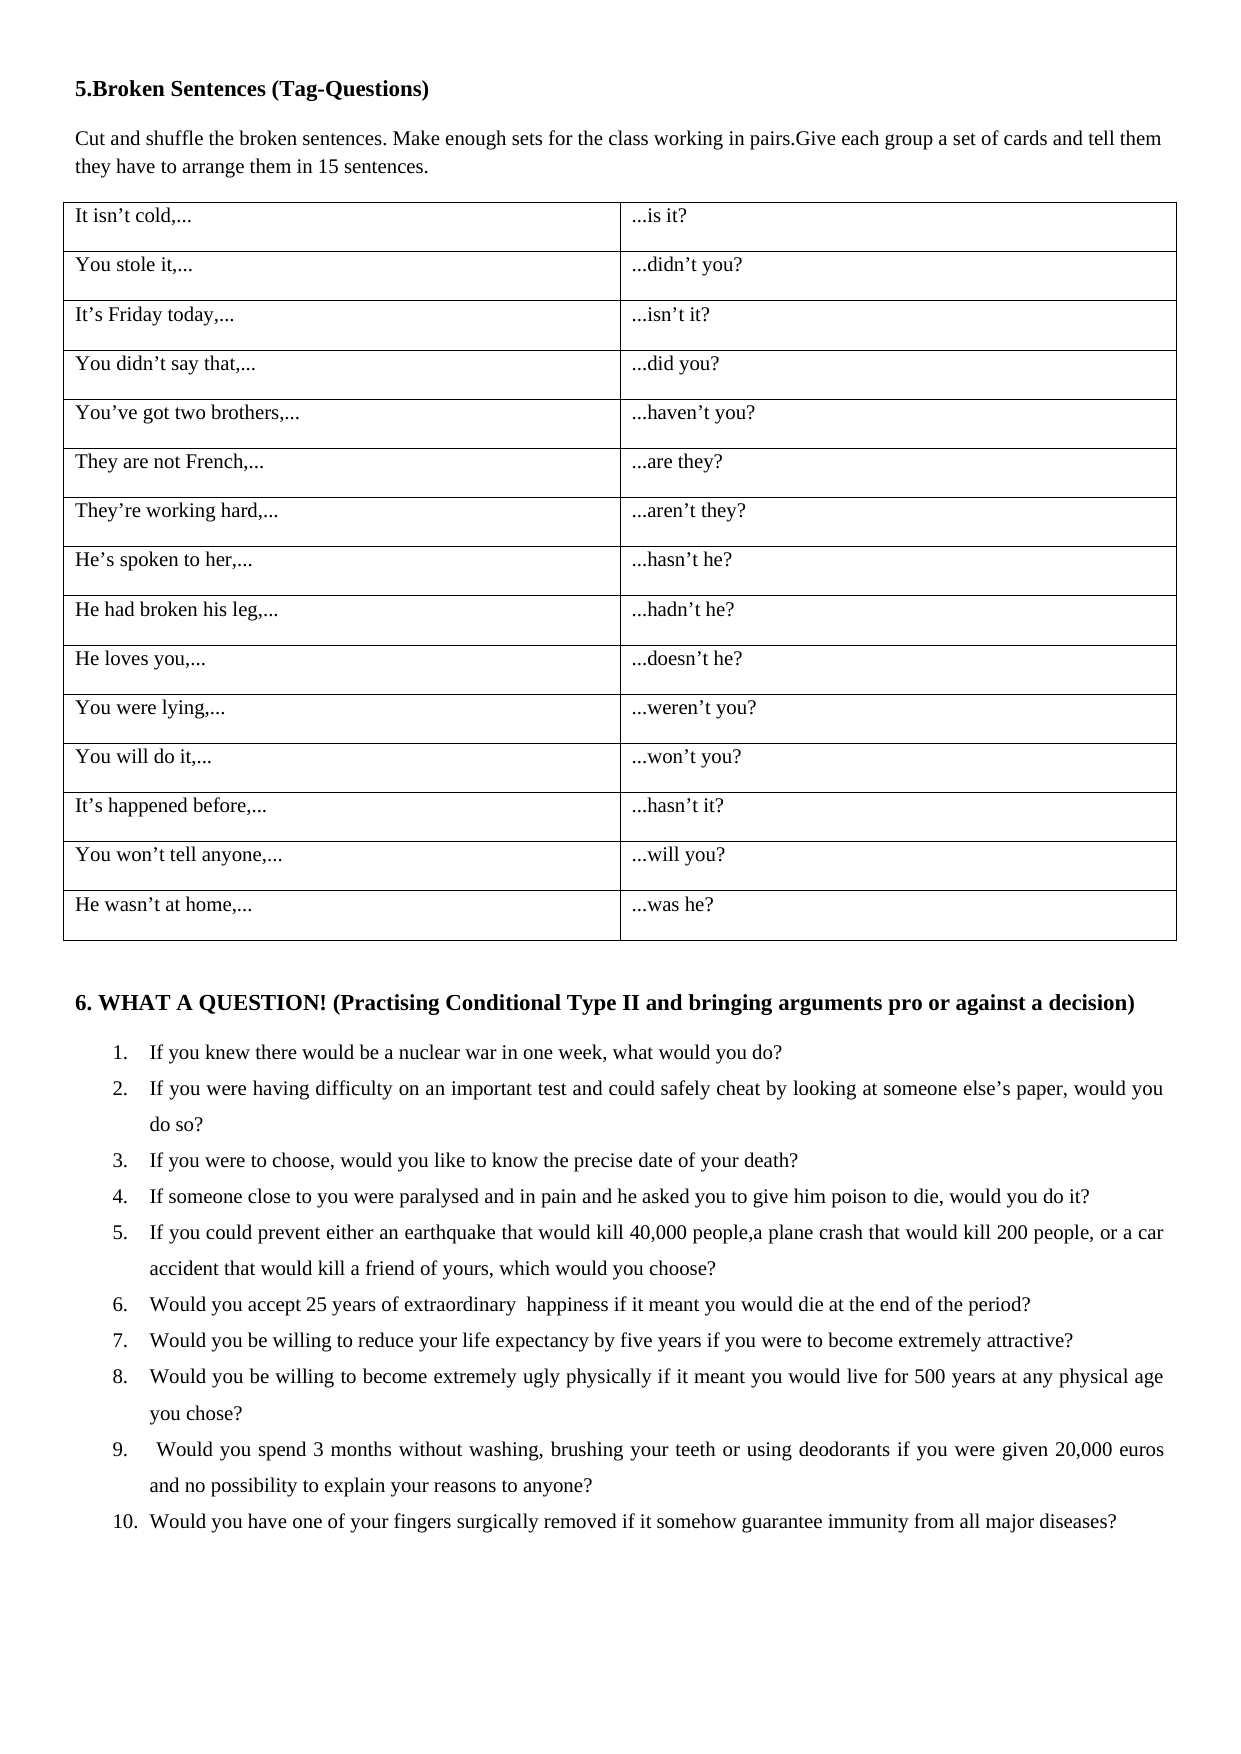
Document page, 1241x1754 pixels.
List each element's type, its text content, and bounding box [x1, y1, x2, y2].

table_cell You won’t tell anyone,... [64, 842, 620, 890]
table_cell He loves you,... [64, 646, 620, 694]
text 6. WHAT A QUESTION! (Practising Conditional Type II and bringing arguments pro or against a decision) [75, 989, 1165, 1015]
list Would you spend 3 months without washing, brushing your teeth or using deodorants if you were given 20,000 euros and no possibility to explain your reasons to anyone? [112, 1437, 1165, 1497]
list If you were to choose, would you like to know the precise date of your death? [112, 1148, 1165, 1172]
list Would you accept 25 years of extraordinary happiness if it meant you would die at the end of the period? [112, 1292, 1165, 1316]
table_cell ...didn’t you? [621, 252, 1176, 300]
list If you knew there would be a nuclear war in one week, what would you do? [112, 1040, 1165, 1064]
table_header It isn’t cold,... [64, 203, 620, 251]
table_cell You were lying,... [64, 695, 620, 743]
table_cell You didn’t say that,... [64, 351, 620, 399]
table_cell ...doesn’t he? [621, 646, 1176, 694]
table_cell They’re working hard,... [64, 498, 620, 546]
table_cell He had broken his leg,... [64, 596, 620, 644]
list Would you be willing to reduce your life expectancy by five years if you were to become extremely attractive? [112, 1328, 1165, 1352]
table_cell He wasn’t at home,... [64, 891, 620, 939]
list If someone close to you were paralysed and in pain and he asked you to give him poison to die, would you do it? [112, 1184, 1165, 1208]
table_cell ...was he? [621, 891, 1176, 939]
table_cell ...hasn’t it? [621, 793, 1176, 841]
table_cell ...isn’t it? [621, 301, 1176, 349]
table_cell ...hadn’t he? [621, 596, 1176, 644]
table_cell You stole it,... [64, 252, 620, 300]
table_cell ...haven’t you? [621, 400, 1176, 448]
list Would you have one of your fingers surgically removed if it somehow guarantee immunity from all major diseases? [112, 1509, 1165, 1533]
table_header ...is it? [621, 203, 1176, 251]
table_cell He’s spoken to her,... [64, 547, 620, 595]
list Would you be willing to become extremely ugly physically if it meant you would live for 500 years at any physical age you chose? [112, 1364, 1165, 1424]
table_cell You will do it,... [64, 744, 620, 792]
table_cell It’s Friday today,... [64, 301, 620, 349]
table_cell It’s happened before,... [64, 793, 620, 841]
list If you were having difficulty on an important test and could safely cheat by looking at someone else’s paper, would you do so? [112, 1076, 1165, 1136]
list If you could prevent either an earthquake that would kill 40,000 people,a plane crash that would kill 200 people, or a car accident that would kill a friend of yours, which would you choose? [112, 1220, 1165, 1280]
text Cut and shuffle the broken sentences. Make enough sets for the class working in pairs.Give each group a set of cards and tell them they have to arrange them in 15 sentences. [75, 126, 1165, 178]
table_cell ...aren’t they? [621, 498, 1176, 546]
table_cell ...will you? [621, 842, 1176, 890]
table_cell ...weren’t you? [621, 695, 1176, 743]
text 5.Broken Sentences (Tag-Questions) [75, 75, 1165, 101]
table_cell ...won’t you? [621, 744, 1176, 792]
table_cell You’ve got two brothers,... [64, 400, 620, 448]
table_cell ...did you? [621, 351, 1176, 399]
table_cell They are not French,... [64, 449, 620, 497]
table_cell ...hasn’t he? [621, 547, 1176, 595]
table_cell ...are they? [621, 449, 1176, 497]
